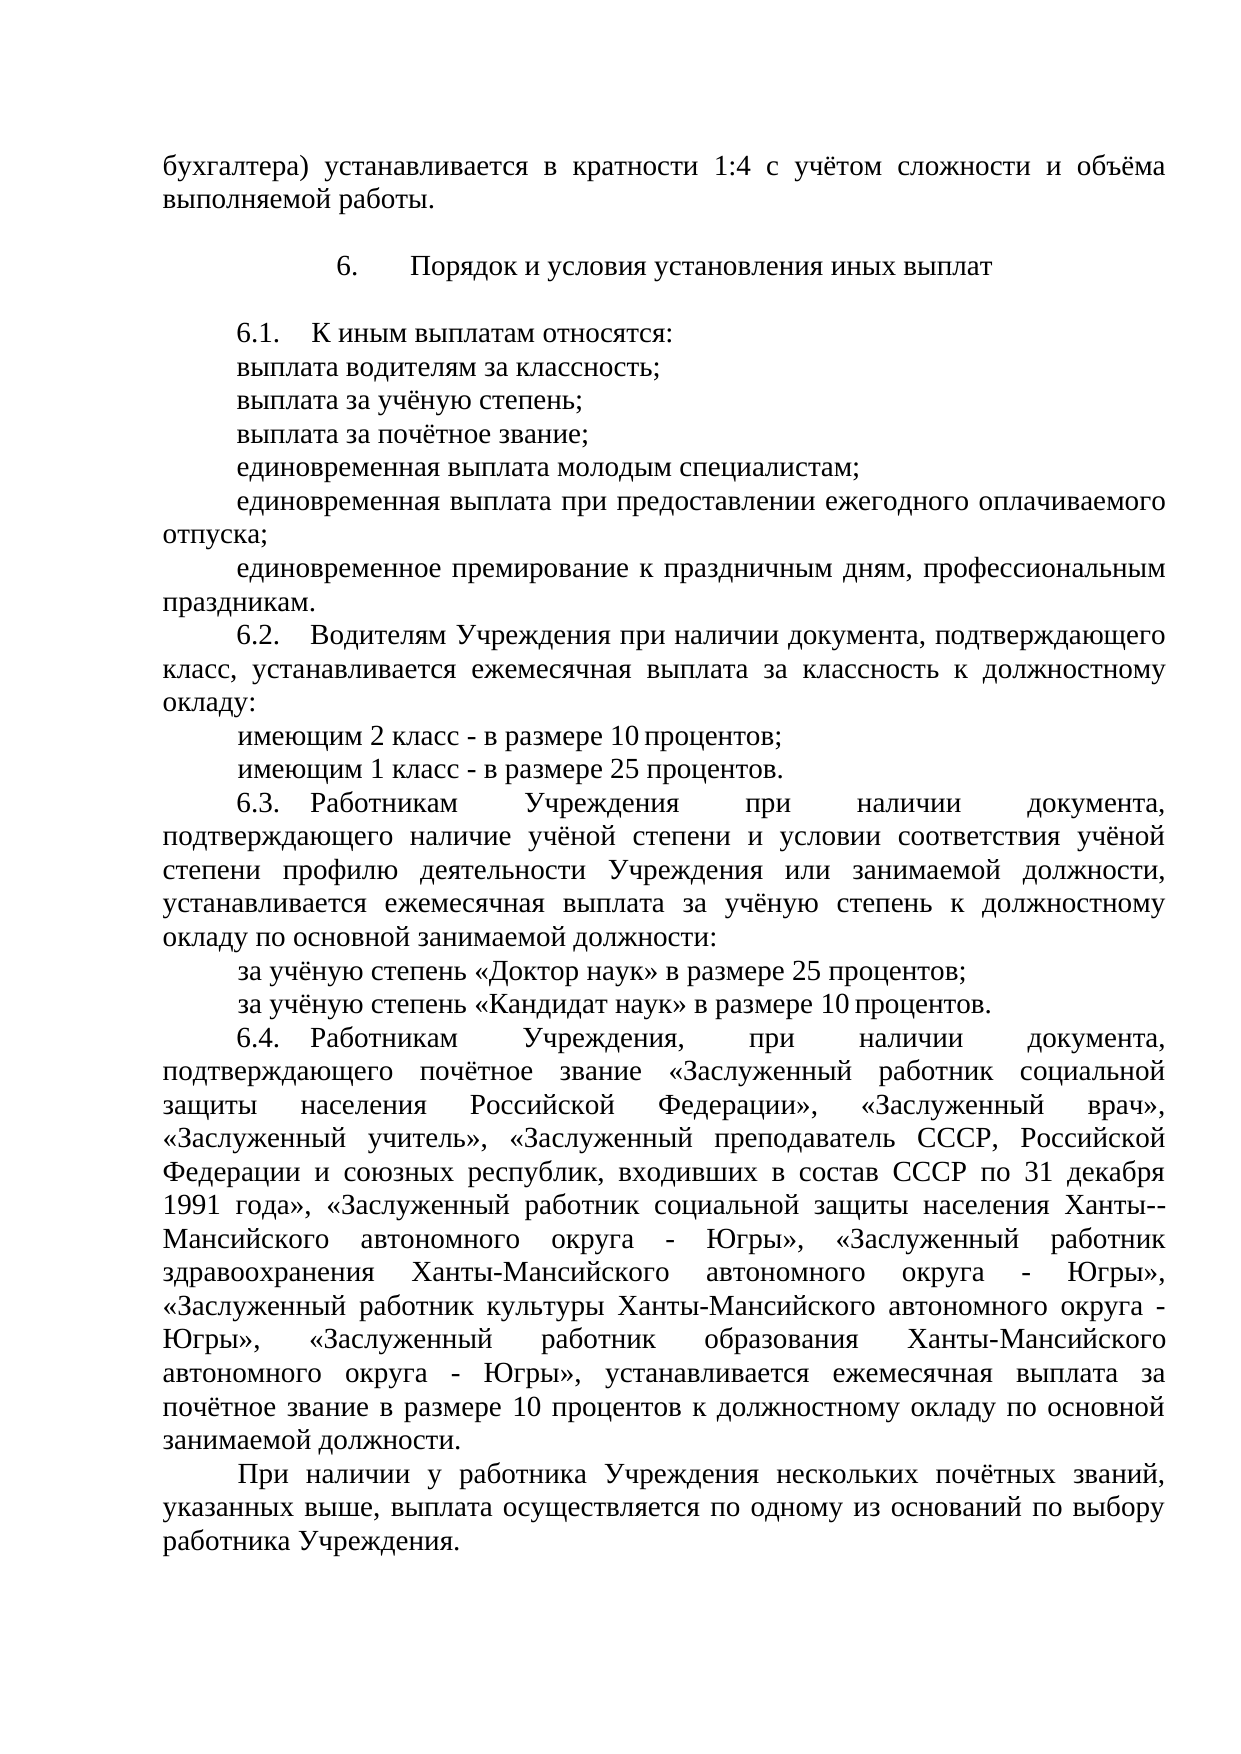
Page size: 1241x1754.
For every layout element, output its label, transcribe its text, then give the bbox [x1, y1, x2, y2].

text единовременное премирование к праздничным дням, профессиональным праздникам. [162, 550, 1167, 617]
text за учёную степень «Доктор наук» в размере 25 процентов; [162, 953, 1166, 986]
list Водителям Учреждения при наличии документа, подтверждающего класс, устанавливается ежемесячная выплата за классность к должностному окладу: [162, 617, 1166, 718]
list Работникам Учреждения, при наличии документа, подтверждающего почётное звание «Заслуженный работник социальной защиты населения Российской Федерации», «Заслуженный врач», «Заслуженный учитель», «Заслуженный преподаватель СССР, Российской Федерации и союзных республик, входивших в состав СССР по 31 декабря 1991 года», «Заслуженный работник социальной защиты населения Ханты-Мансийского автономного округа - Югры», «Заслуженный работник здравоохранения Ханты-Мансийского автономного округа - Югры», «Заслуженный работник культуры Ханты-Мансийского автономного округа - Югры», «Заслуженный работник образования Ханты-Мансийского автономного округа - Югры», устанавливается ежемесячная выплата за почётное звание в размере 10 процентов к должностному окладу по основной занимаемой должности. [162, 1020, 1166, 1456]
text единовременная выплата молодым специалистам; [162, 449, 1167, 483]
text имеющим 1 класс - в размере 25 процентов. [162, 751, 1166, 785]
list К иным выплатам относятся: [236, 315, 1167, 349]
text При наличии у работника Учреждения нескольких почётных званий, указанных выше, выплата осуществляется по одному из оснований по выбору работника Учреждения. [162, 1456, 1166, 1556]
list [162, 148, 1167, 215]
text выплата за почётное звание; [162, 416, 1167, 449]
list Порядок и условия установления иных выплат [162, 248, 1167, 282]
list Работникам Учреждения при наличии документа, подтверждающего наличие учёной степени и условии соответствия учёной степени профилю деятельности Учреждения или занимаемой должности, устанавливается ежемесячная выплата за учёную степень к должностному окладу по основной занимаемой должности: [162, 785, 1166, 953]
text за учёную степень «Кандидат наук» в размере 10 процентов. [162, 986, 1166, 1020]
text выплата водителям за классность; [162, 349, 1167, 382]
text имеющим 2 класс - в размере 10 процентов; [162, 718, 1166, 751]
text единовременная выплата при предоставлении ежегодного оплачиваемого отпуска; [162, 483, 1167, 550]
text выплата за учёную степень; [162, 382, 1167, 416]
